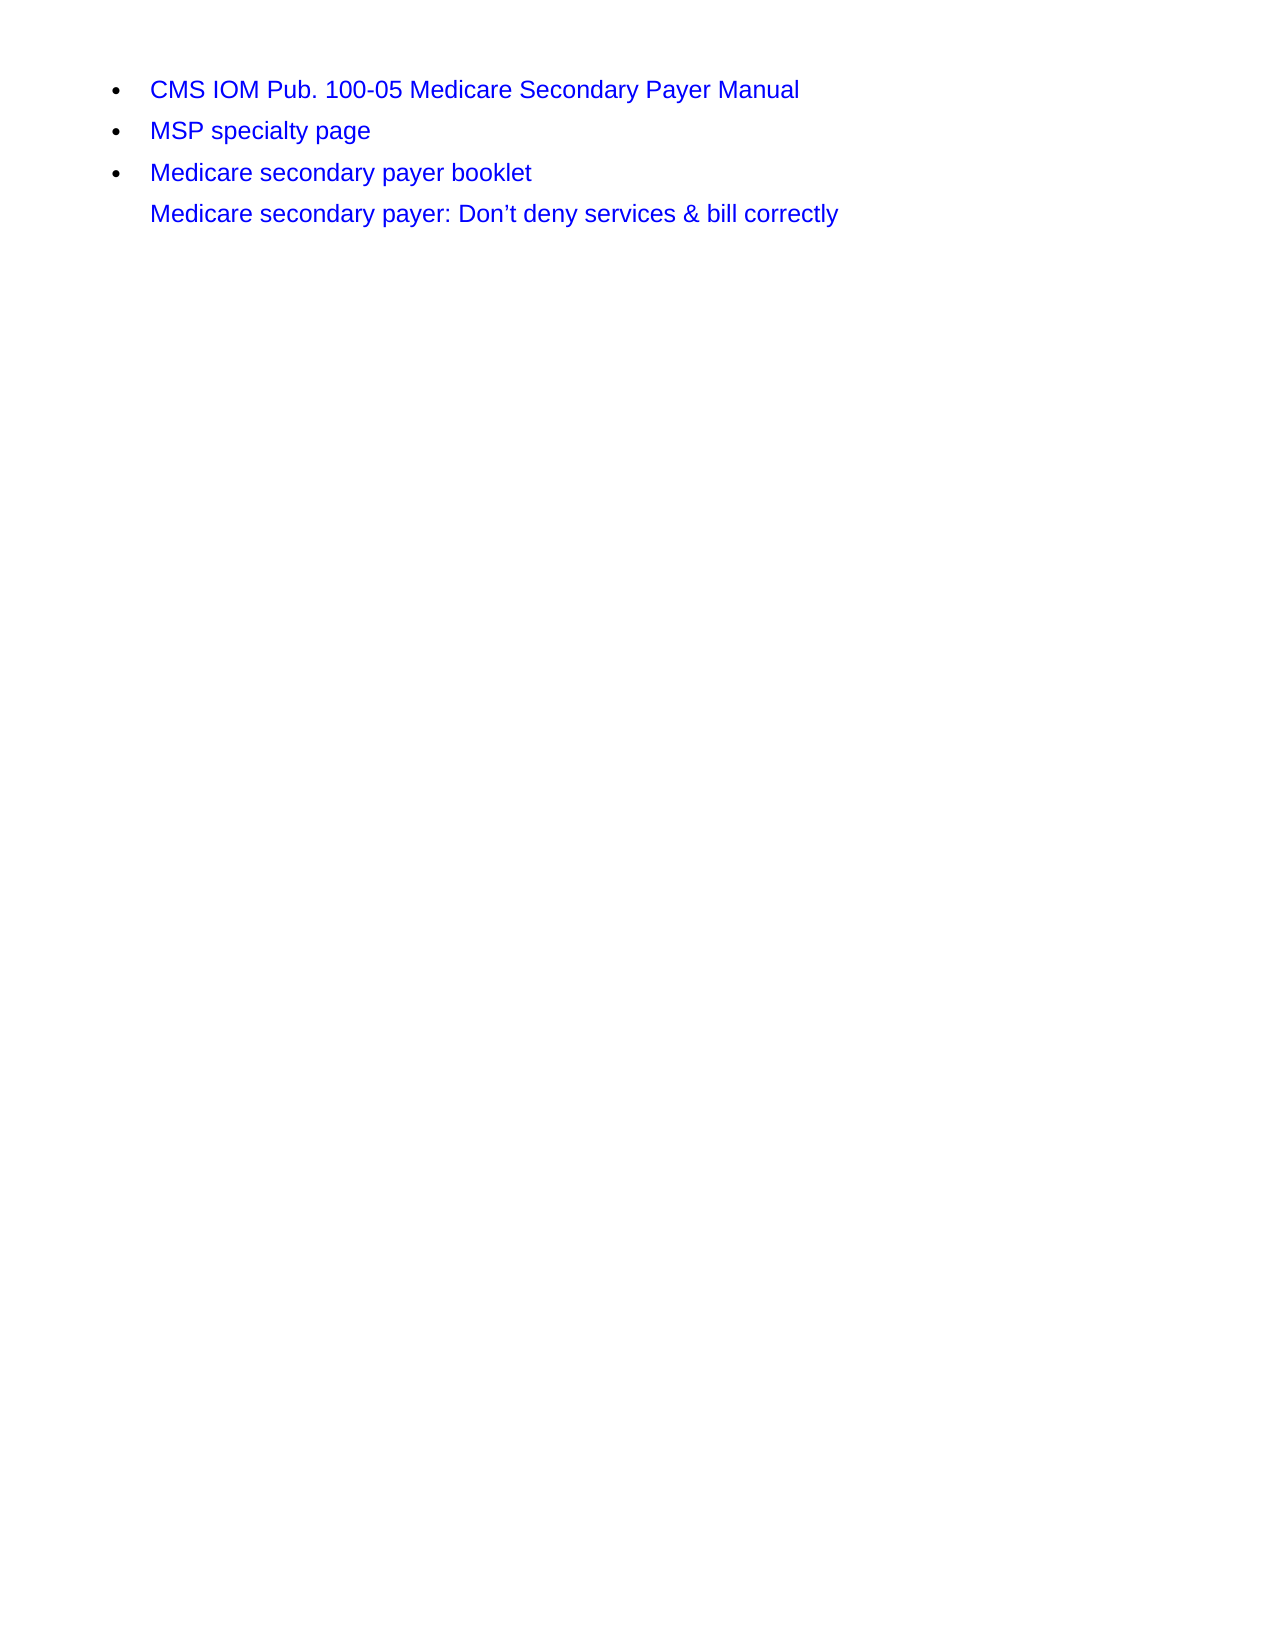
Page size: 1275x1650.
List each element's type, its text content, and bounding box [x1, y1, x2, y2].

text Medicare secondary payer booklet [112, 157, 1200, 186]
text MSP specialty page [112, 116, 1200, 145]
text CMS IOM Pub. 100-05 Medicare Secondary Payer Manual [112, 75, 1200, 104]
list Medicare secondary payer: Don’t deny services & bill correctly [150, 199, 1200, 227]
